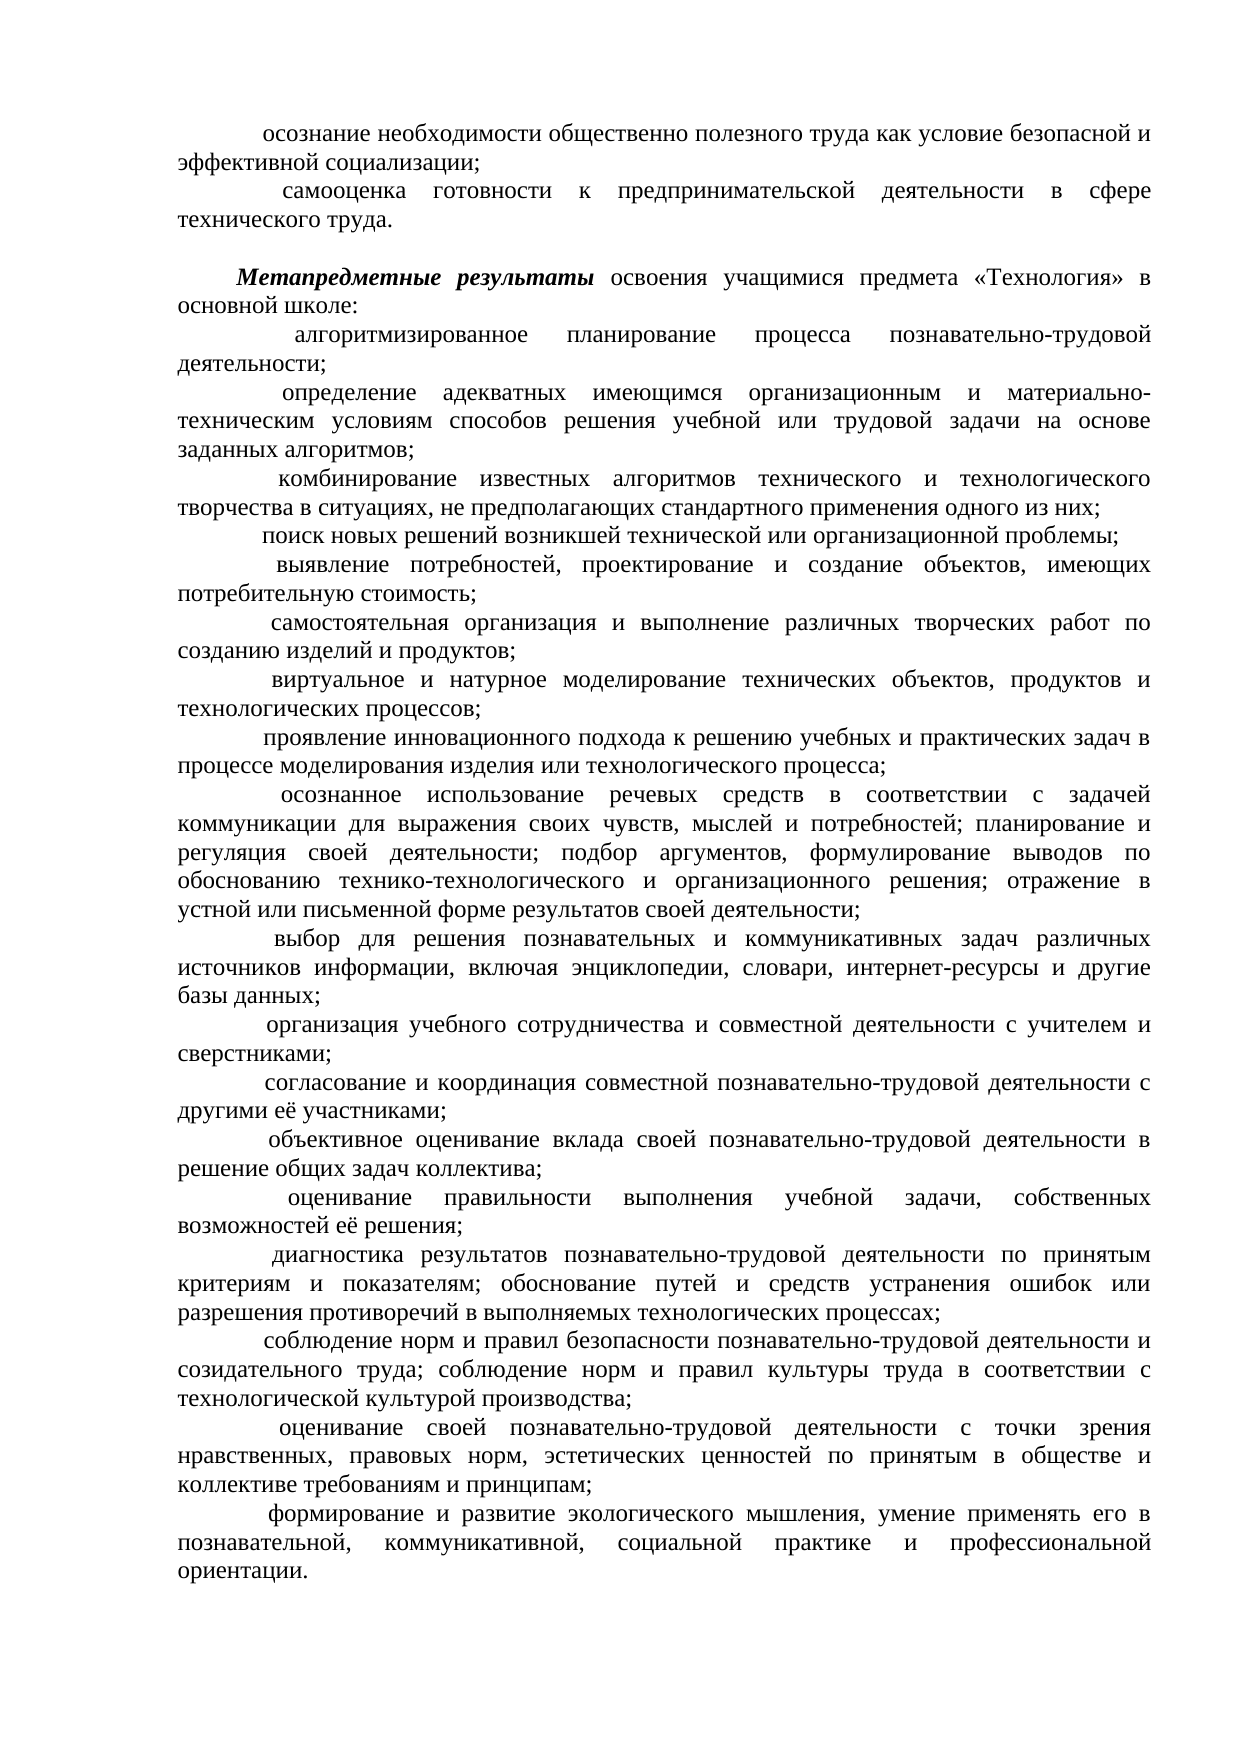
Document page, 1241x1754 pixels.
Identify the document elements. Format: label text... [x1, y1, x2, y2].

text  самостоятельная организация и выполнение различных творческих работ по созданию изделий и продуктов; [177, 607, 1152, 664]
text  формирование и развитие экологического мышления, умение применять его в познавательной, коммуникативной, социальной практике и профессиональной ориентации. [177, 1498, 1152, 1584]
text  виртуальное и натурное моделирование технических объектов, продуктов и технологических процессов; [177, 664, 1152, 722]
text  организация учебного сотрудничества и совместной деятельности с учителем и сверстниками; [177, 1009, 1152, 1067]
text  алгоритмизированное планирование процесса познавательно-трудовой деятельности; [177, 319, 1152, 377]
text  объективное оценивание вклада своей познавательно-трудовой деятельности в решение общих задач коллектива; [177, 1124, 1152, 1182]
text  оценивание своей познавательно-трудовой деятельности с точки зрения нравственных, правовых норм, эстетических ценностей по принятым в обществе и коллективе требованиям и принципам; [177, 1412, 1152, 1498]
text  выявление потребностей, проектирование и создание объектов, имеющих потребительную стоимость; [177, 549, 1152, 607]
text  соблюдение норм и правил безопасности познавательно-трудовой деятельности и созидательного труда; соблюдение норм и правил культуры труда в соответствии с технологической культурой производства; [177, 1326, 1152, 1412]
text  самооценка готовности к предпринимательской деятельности в сфере технического труда. [177, 176, 1152, 233]
text  комбинирование известных алгоритмов технического и технологического творчества в ситуациях, не предполагающих стандартного применения одного из них; [177, 463, 1152, 521]
text  определение адекватных имеющимся организационным и материально-техническим условиям способов решения учебной или трудовой задачи на основе заданных алгоритмов; [177, 377, 1152, 463]
text  осознанное использование речевых средств в соответствии с задачей коммуникации для выражения своих чувств, мыслей и потребностей; планирование и регуляция своей деятельности; подбор аргументов, формулирование выводов по обоснованию технико-технологического и организационного решения; отражение в устной или письменной форме результатов своей деятельности; [177, 779, 1152, 923]
text  оценивание правильности выполнения учебной задачи, собственных возможностей её решения; [177, 1182, 1152, 1239]
text  осознание необходимости общественно полезного труда как условие безопасной и эффективной социализации; [177, 118, 1152, 176]
text  выбор для решения познавательных и коммуникативных задач различных источников информации, включая энциклопедии, словари, интернет-ресурсы и другие базы данных; [177, 923, 1152, 1009]
text  проявление инновационного подхода к решению учебных и практических задач в процессе моделирования изделия или технологического процесса; [177, 722, 1152, 779]
text Метапредметные результаты освоения учащимися предмета «Технология» в основной школе: [177, 262, 1152, 319]
text  диагностика результатов познавательно-трудовой деятельности по принятым критериям и показателям; обоснование путей и средств устранения ошибок или разрешения противоречий в выполняемых технологических процессах; [177, 1239, 1152, 1326]
text  согласование и координация совместной познавательно-трудовой деятельности с другими её участниками; [177, 1067, 1152, 1124]
text  поиск новых решений возникшей технической или организационной проблемы; [177, 521, 1152, 549]
